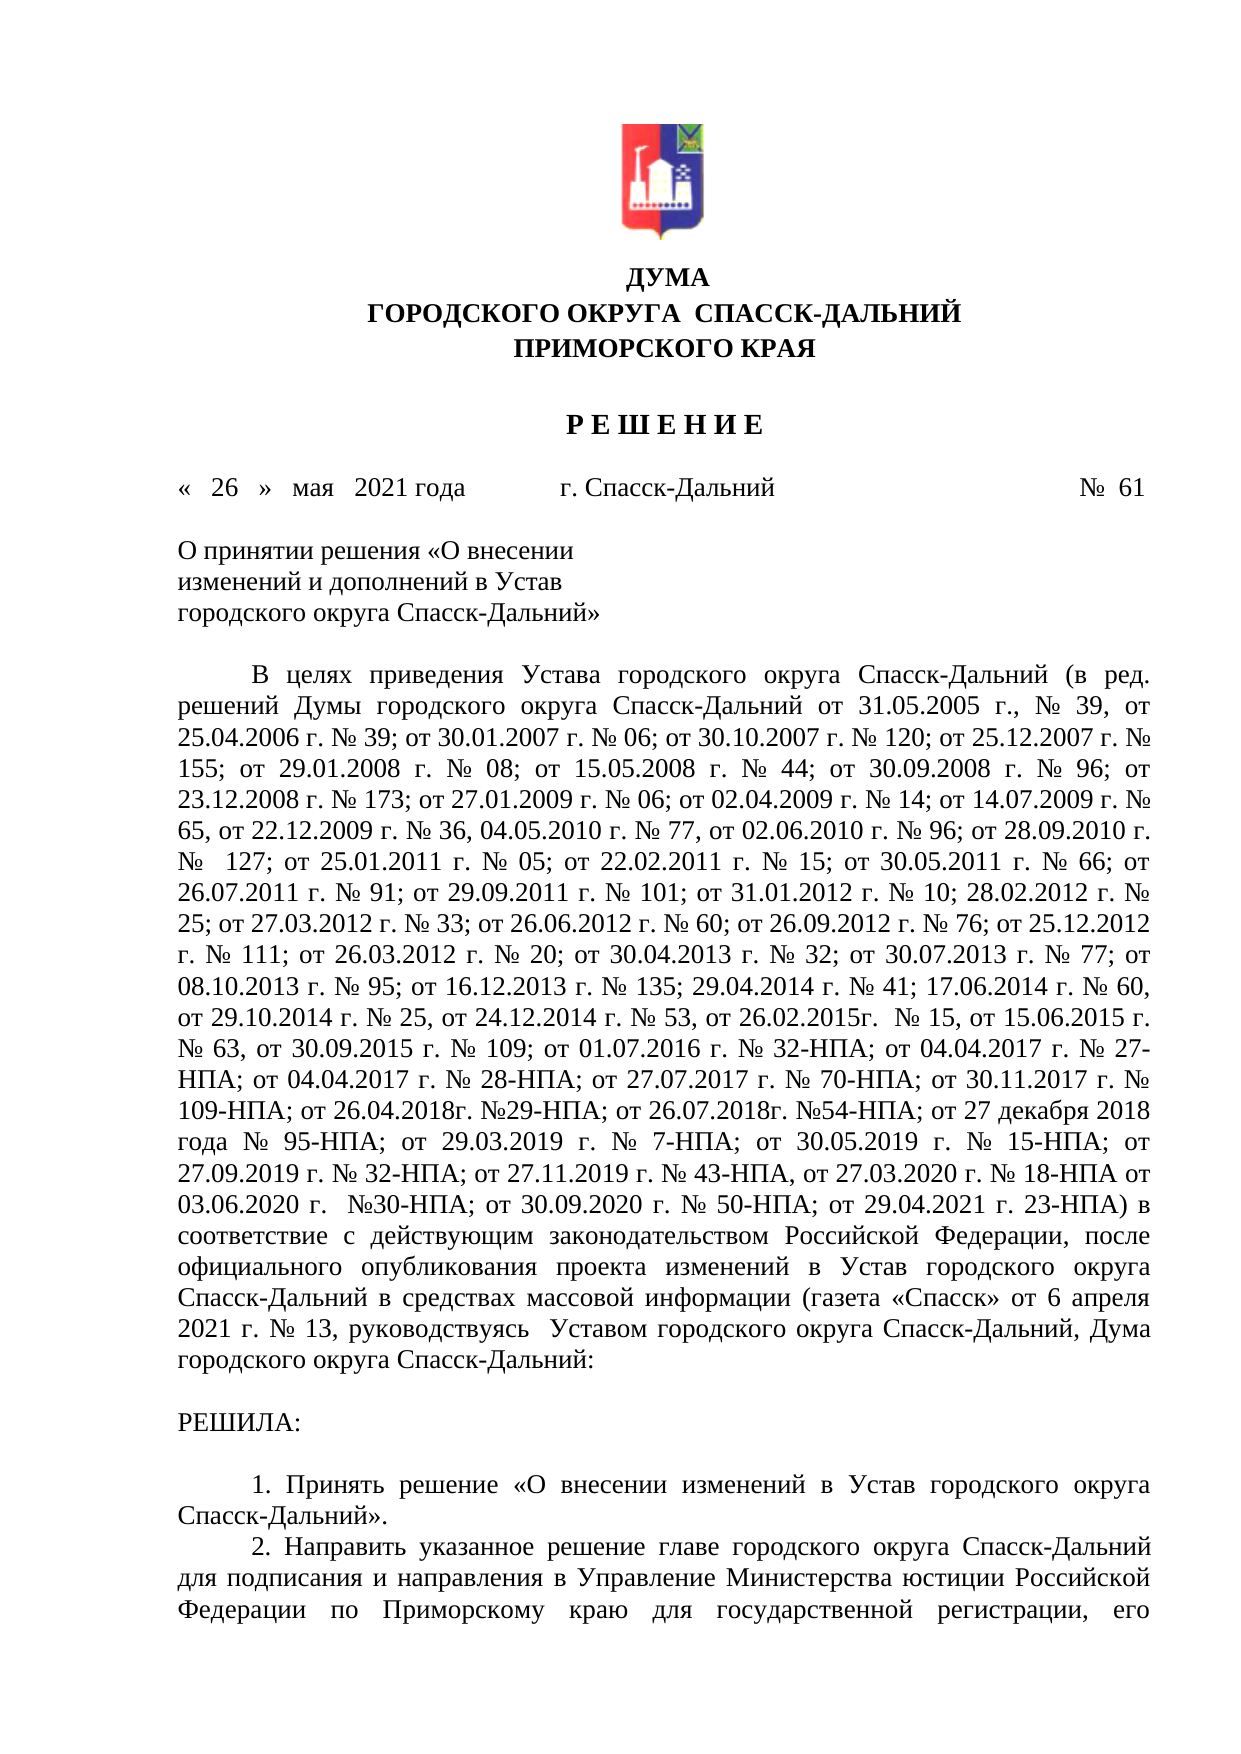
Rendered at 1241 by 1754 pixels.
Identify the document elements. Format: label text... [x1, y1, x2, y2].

text « 26 » мая 2021 года г. Спасск-Дальний № 61 [177, 471, 1152, 503]
text ПРИМОРСКОГО КРАЯ [177, 332, 1152, 364]
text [177, 1530, 1152, 1624]
text Р Е Ш Е Н И Е [177, 407, 1152, 440]
text О принятии решения «О внесении [177, 534, 1152, 565]
text ДУМА [177, 261, 1152, 292]
text 1. Принять решение «О внесении изменений в Устав городского округа Спасск-Дальний». [177, 1468, 1152, 1530]
text изменений и дополнений в Устав [177, 565, 1152, 596]
text В целях приведения Устава городского округа Спасск-Дальний (в ред. решений Думы городского округа Спасск-Дальний от 31.05.2005 г., № 39, от 25.04.2006 г. № 39; от 30.01.2007 г. № 06; от 30.10.2007 г. № 120; от 25.12.2007 г. № 155; от 29.01.2008 г. № 08; от 15.05.2008 г. № 44; от 30.09.2008 г. № 96; от 23.12.2008 г. № 173; от 27.01.2009 г. № 06; от 02.04.2009 г. № 14; от 14.07.2009 г. № 65, от 22.12.2009 г. № 36, 04.05.2010 г. № 77, от 02.06.2010 г. № 96; от 28.09.2010 г. № 127; от 25.01.2011 г. № 05; от 22.02.2011 г. № 15; от 30.05.2011 г. № 66; от 26.07.2011 г. № 91; от 29.09.2011 г. № 101; от 31.01.2012 г. № 10; 28.02.2012 г. № 25; от 27.03.2012 г. № 33; от 26.06.2012 г. № 60; от 26.09.2012 г. № 76; от 25.12.2012 г. № 111; от 26.03.2012 г. № 20; от 30.04.2013 г. № 32; от 30.07.2013 г. № 77; от 08.10.2013 г. № 95; от 16.12.2013 г. № 135; 29.04.2014 г. № 41; 17.06.2014 г. № 60, от 29.10.2014 г. № 25, от 24.12.2014 г. № 53, от 26.02.2015г. № 15, от 15.06.2015 г. № 63, от 30.09.2015 г. № 109; от 01.07.2016 г. № 32-НПА; от 04.04.2017 г. № 27-НПА; от 04.04.2017 г. № 28-НПА; от 27.07.2017 г. № 70-НПА; от 30.11.2017 г. № 109-НПА; от 26.04.2018г. №29-НПА; от 26.07.2018г. №54-НПА; от 27 декабря 2018 года № 95-НПА; от 29.03.2019 г. № 7-НПА; от 30.05.2019 г. № 15-НПА; от 27.09.2019 г. № 32-НПА; от 27.11.2019 г. № 43-НПА, от 27.03.2020 г. № 18-НПА от 03.06.2020 г. №30-НПА; от 30.09.2020 г. № 50-НПА; от 29.04.2021 г. 23-НПА) в соответствие с действующим законодательством Российской Федерации, после официального опубликования проекта изменений в Устав городского округа Спасск-Дальний в средствах массовой информации (газета «Спасск» от 6 апреля 2021 г. № 13, руководствуясь Уставом городского округа Спасск-Дальний, Дума городского округа Спасск-Дальний: [177, 658, 1152, 1375]
text ГОРОДСКОГО ОКРУГА СПАССК-ДАЛЬНИЙ [177, 297, 1152, 328]
text РЕШИЛА: [177, 1406, 1152, 1437]
text городского округа Спасск-Дальний» [177, 596, 1152, 627]
